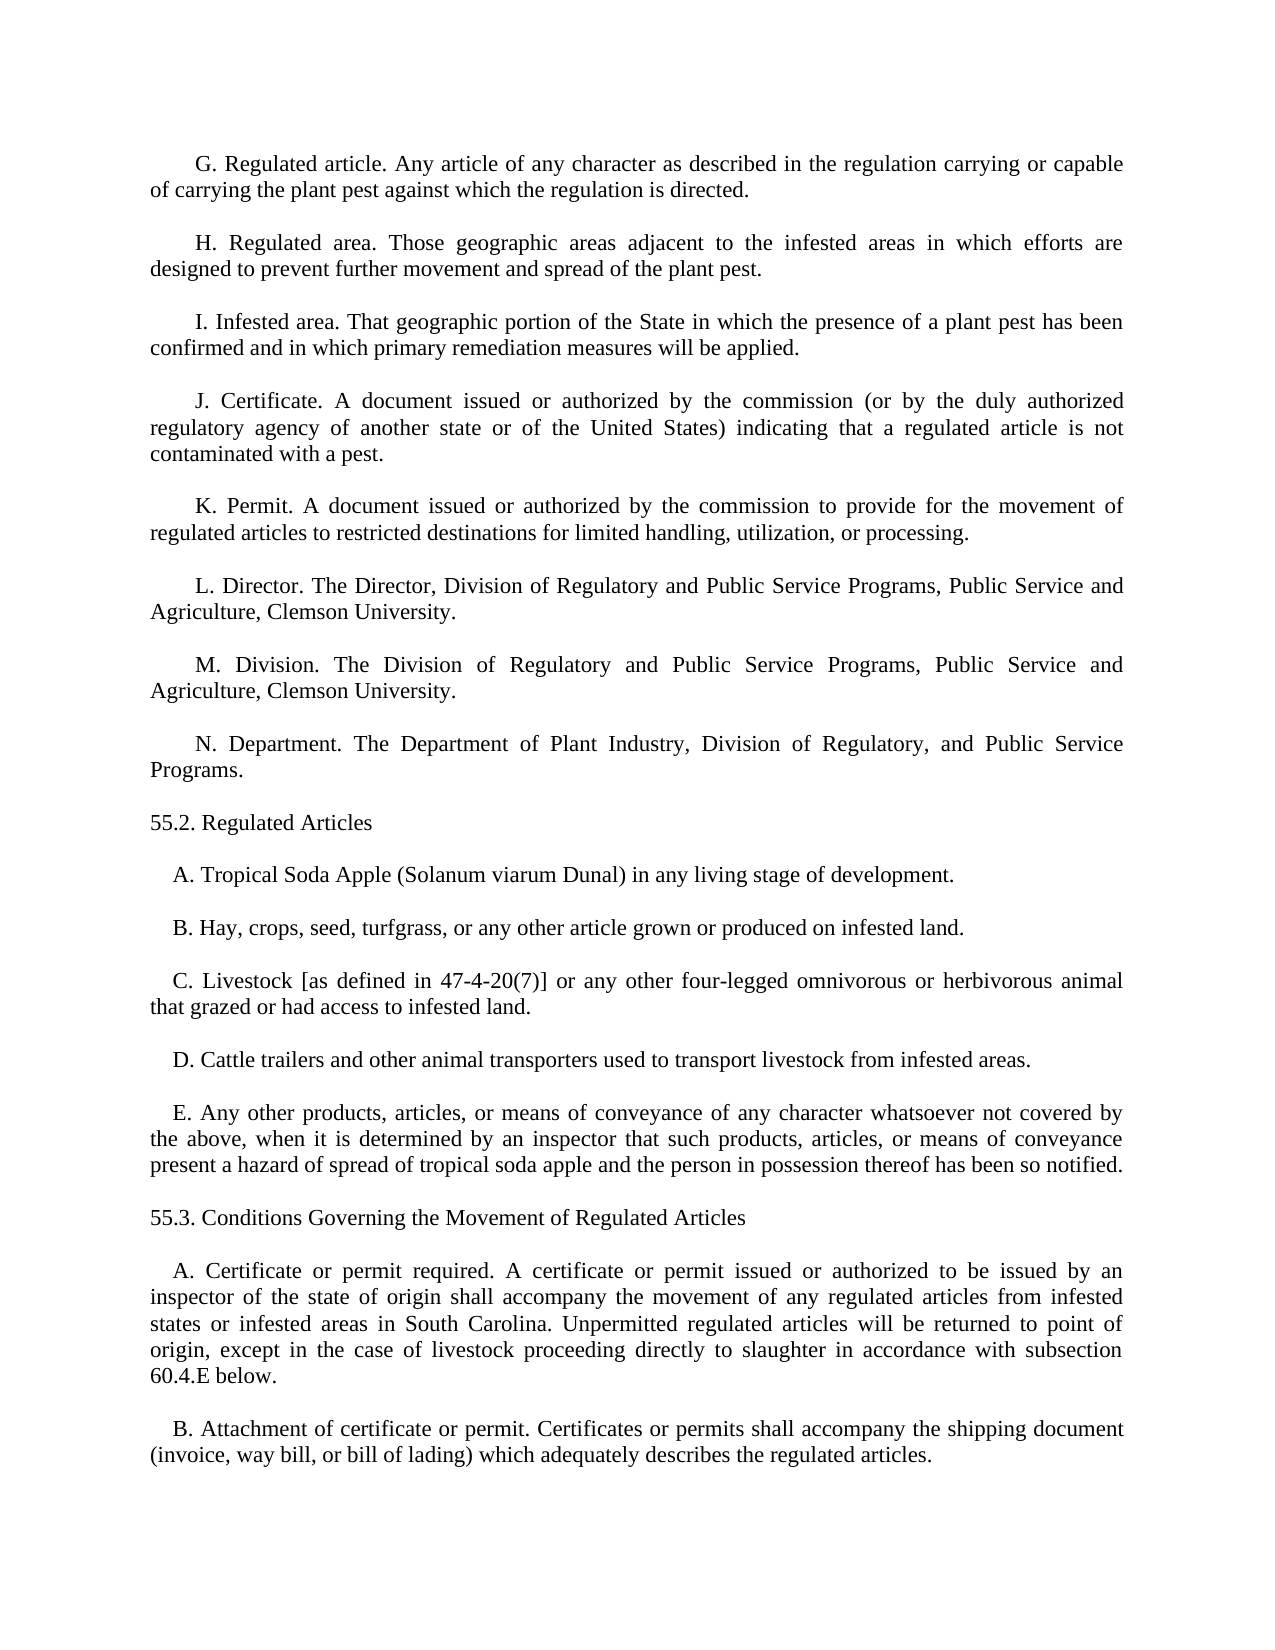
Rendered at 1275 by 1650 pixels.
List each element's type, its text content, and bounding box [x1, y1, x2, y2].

text D. Cattle trailers and other animal transporters used to transport livestock from infested areas. [150, 1046, 1125, 1072]
text E. Any other products, articles, or means of conveyance of any character whatsoever not covered by the above, when it is determined by an inspector that such products, articles, or means of conveyance present a hazard of spread of tropical soda apple and the person in possession thereof has been so notified. [150, 1099, 1125, 1178]
text H. Regulated area. Those geographic areas adjacent to the infested areas in which efforts are designed to prevent further movement and spread of the plant pest. [150, 229, 1125, 282]
text G. Regulated article. Any article of any character as described in the regulation carrying or capable of carrying the plant pest against which the regulation is directed. [150, 150, 1125, 203]
text A. Certificate or permit required. A certificate or permit issued or authorized to be issued by an inspector of the state of origin shall accompany the movement of any regulated articles from infested states or infested areas in South Carolina. Unpermitted regulated articles will be returned to point of origin, except in the case of livestock proceeding directly to slaughter in accordance with subsection 60.4.E below. [150, 1257, 1125, 1389]
text J. Certificate. A document issued or authorized by the commission (or by the duly authorized regulatory agency of another state or of the United States) indicating that a regulated article is not contaminated with a pest. [150, 387, 1125, 466]
text K. Permit. A document issued or authorized by the commission to provide for the movement of regulated articles to restricted destinations for limited handling, utilization, or processing. [150, 493, 1125, 545]
text M. Division. The Division of Regulatory and Public Service Programs, Public Service and Agriculture, Clemson University. [150, 651, 1125, 703]
text A. Tropical Soda Apple (Solanum viarum Dunal) in any living stage of development. [150, 862, 1125, 888]
text L. Director. The Director, Division of Regulatory and Public Service Programs, Public Service and Agriculture, Clemson University. [150, 572, 1125, 624]
text B. Attachment of certificate or permit. Certificates or permits shall accompany the shipping document (invoice, way bill, or bill of lading) which adequately describes the regulated articles. [150, 1415, 1125, 1468]
text 55.3. Conditions Governing the Movement of Regulated Articles [150, 1204, 1125, 1231]
text N. Department. The Department of Plant Industry, Division of Regulatory, and Public Service Programs. [150, 730, 1125, 782]
text I. Infested area. That geographic portion of the State in which the presence of a plant pest has been confirmed and in which primary remediation measures will be applied. [150, 308, 1125, 361]
text B. Hay, crops, seed, turfgrass, or any other article grown or produced on infested land. [150, 914, 1125, 941]
text C. Livestock [as defined in 47-4-20(7)] or any other four-legged omnivorous or herbivorous animal that grazed or had access to infested land. [150, 967, 1125, 1020]
text 55.2. Regulated Articles [150, 809, 1125, 835]
